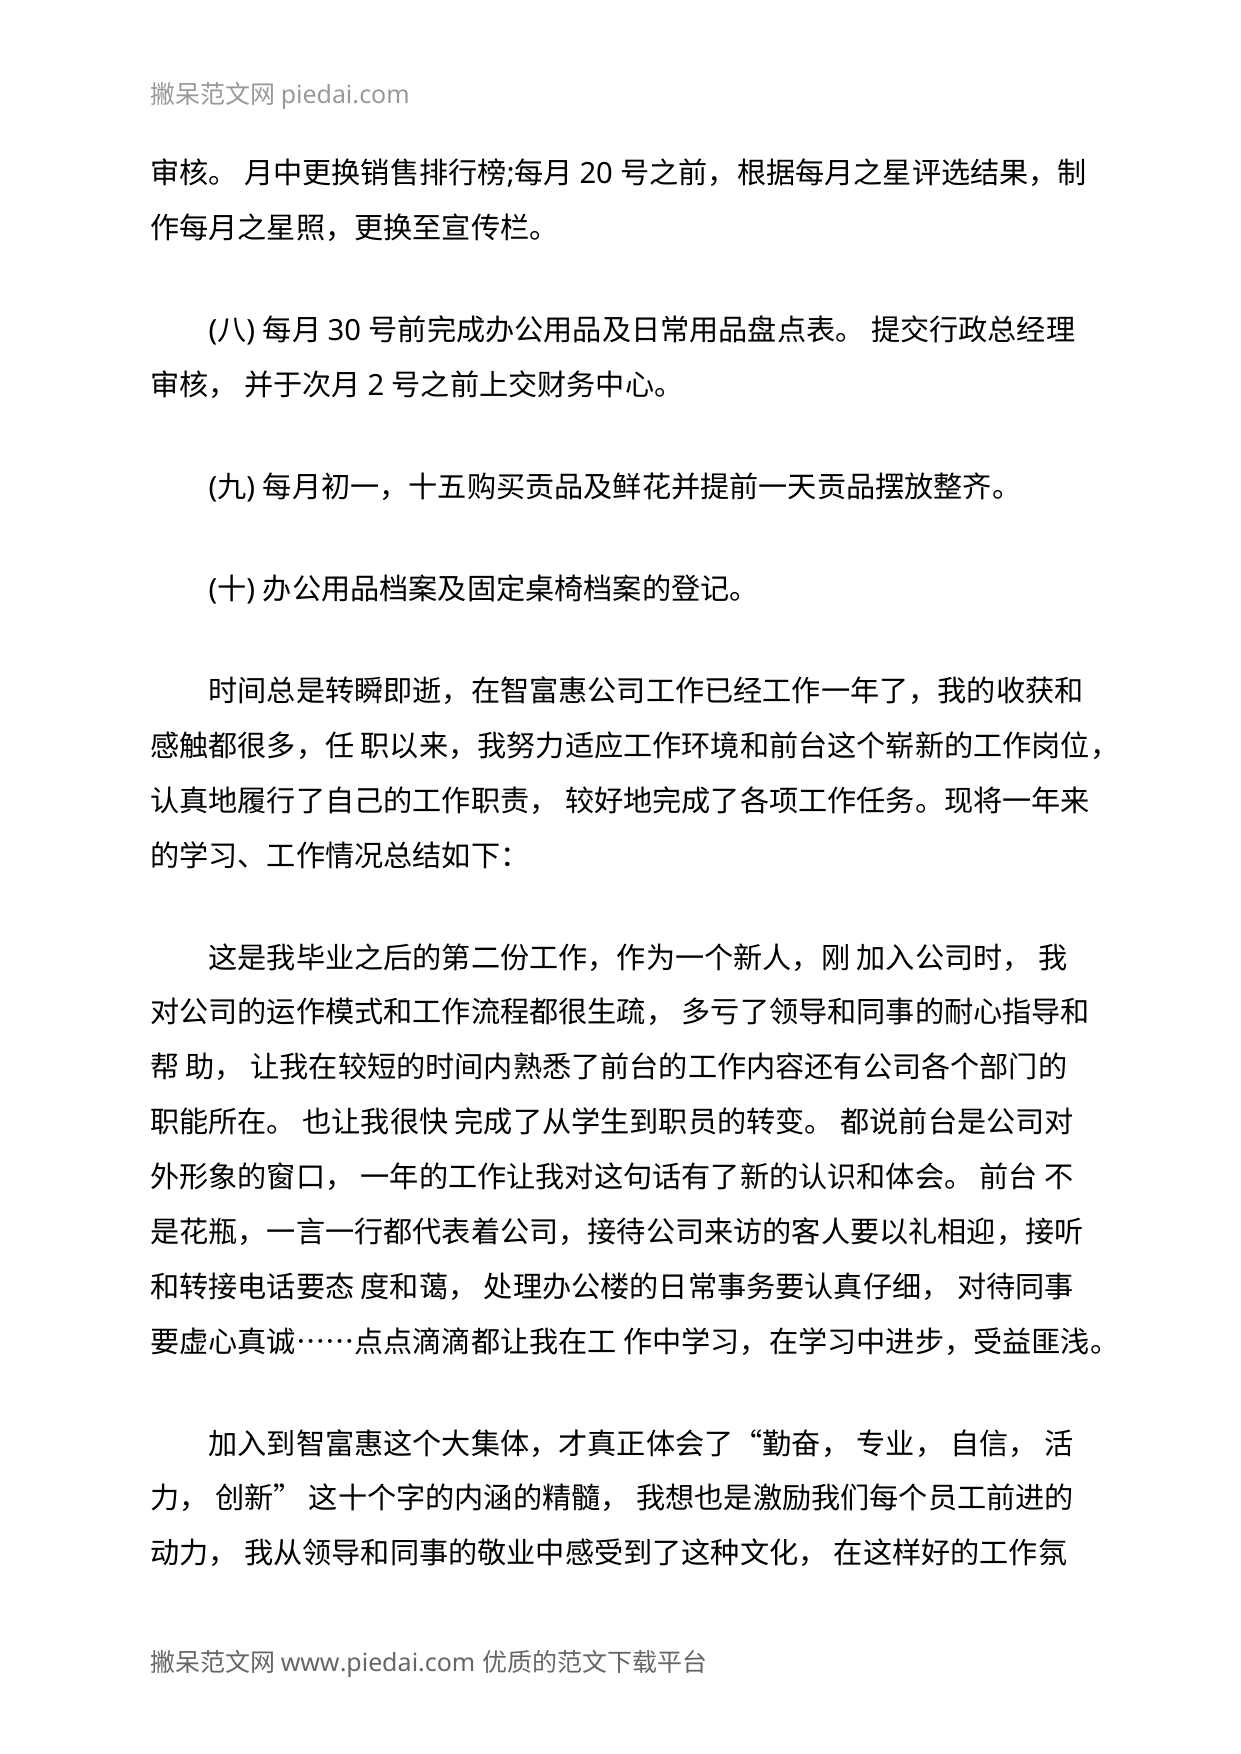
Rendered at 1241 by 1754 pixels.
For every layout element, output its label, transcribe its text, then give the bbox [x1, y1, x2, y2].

text 这是我毕业之后的第二份工作，作为一个新人，刚 加入公司时， 我对公司的运作模式和工作流程都很生疏， 多亏了领导和同事的耐心指导和帮 助， 让我在较短的时间内熟悉了前台的工作内容还有公司各个部门的职能所在。 也让我很快 完成了从学生到职员的转变。 都说前台是公司对外形象的窗口， 一年的工作让我对这句话有了新的认识和体会。 前台 不是花瓶，一言一行都代表着公司，接待公司来访的客人要以礼相迎，接听和转接电话要态 度和蔼， 处理办公楼的日常事务要认真仔细， 对待同事要虚心真诚……点点滴滴都让我在工 作中学习，在学习中进步，受益匪浅。 [150, 934, 1090, 1361]
text (八) 每月 30 号前完成办公用品及日常用品盘点表。 提交行政总经理审核， 并于次月 2 号之前上交财务中心。 [150, 307, 1090, 404]
text (九) 每月初一，十五购买贡品及鲜花并提前一天贡品摆放整齐。 [150, 464, 1090, 506]
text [150, 1420, 1090, 1572]
text 时间总是转瞬即逝，在智富惠公司工作已经工作一年了，我的收获和感触都很多，任 职以来，我努力适应工作环境和前台这个崭新的工作岗位，认真地履行了自己的工作职责， 较好地完成了各项工作任务。现将一年来的学习、工作情况总结如下： [150, 668, 1090, 875]
text (十) 办公用品档案及固定桌椅档案的登记。 [150, 566, 1090, 608]
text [150, 150, 1090, 247]
